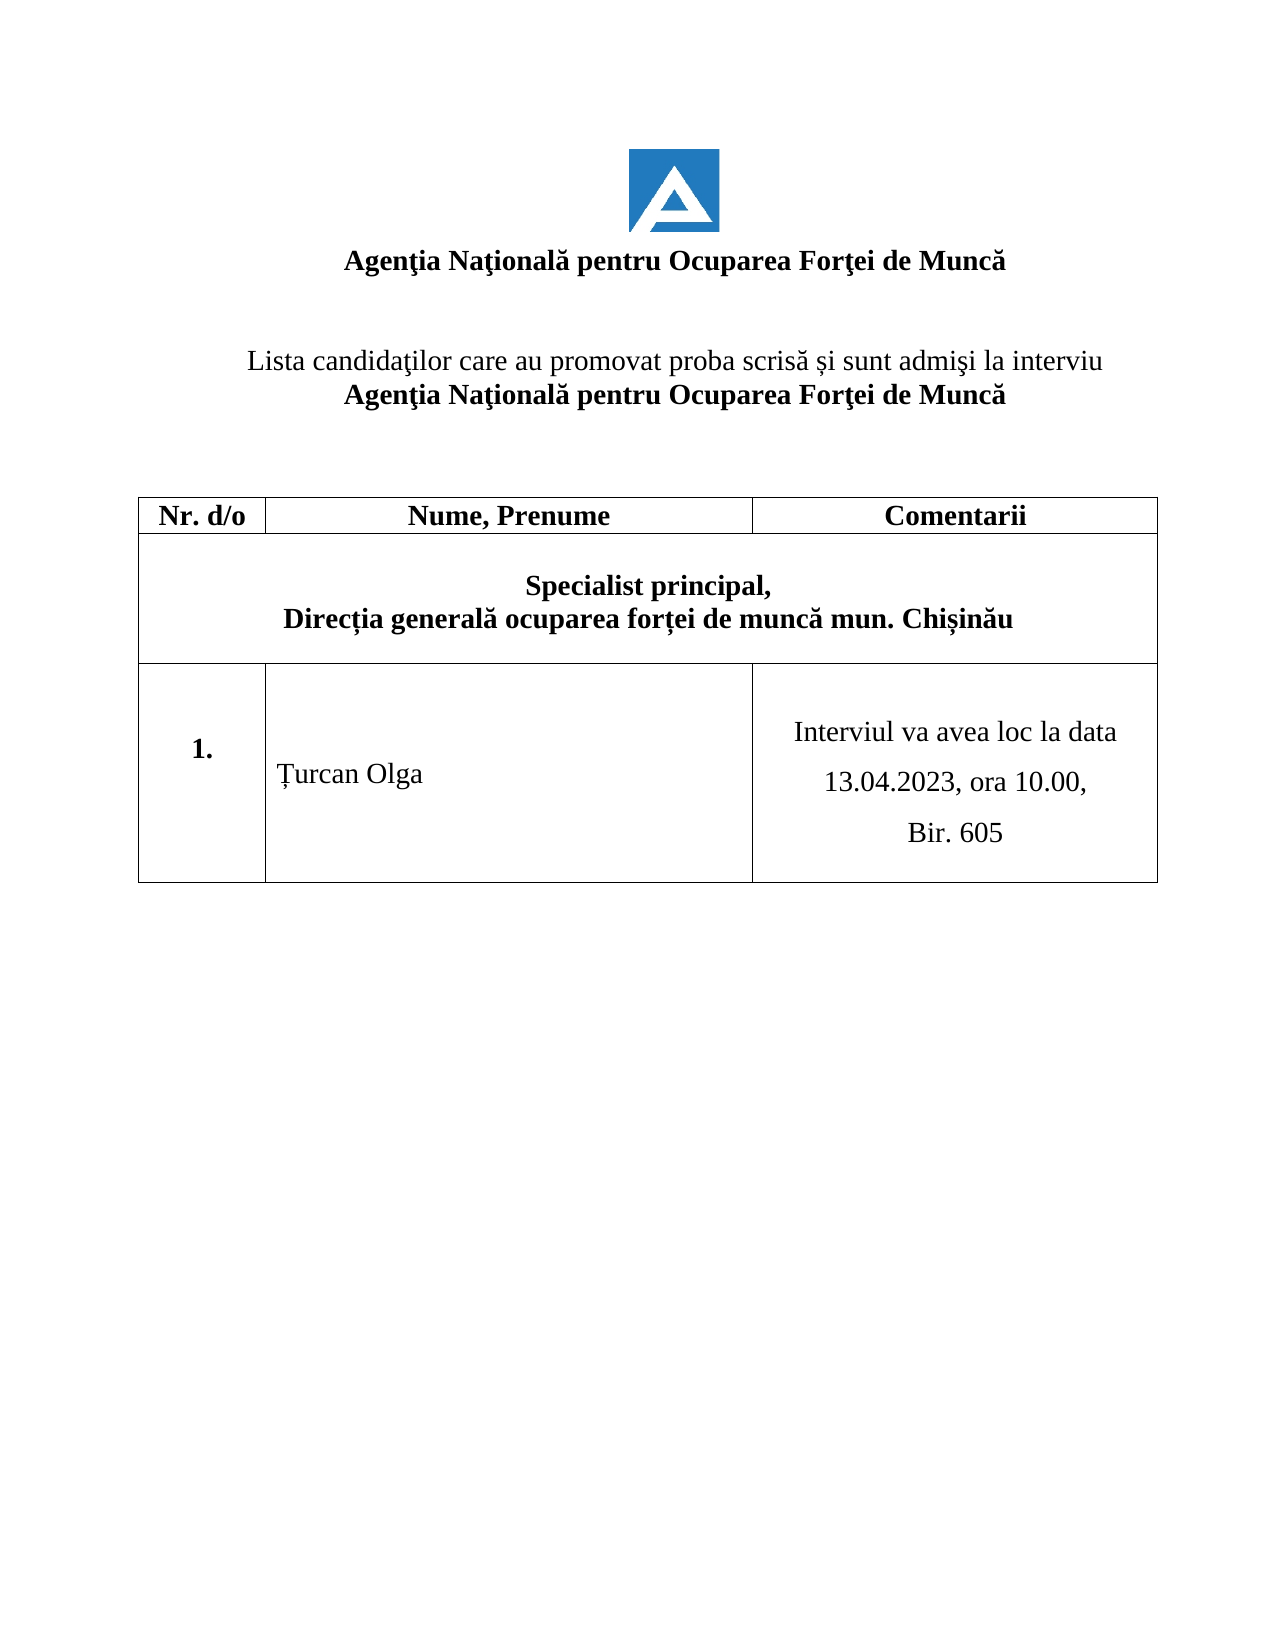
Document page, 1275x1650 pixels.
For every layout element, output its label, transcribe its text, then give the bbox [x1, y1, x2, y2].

table_cell Interviul va avea loc la data 13.04.2023, ora 10.00, Bir. 605 [753, 664, 1157, 882]
table_cell 1. [139, 664, 265, 882]
table_header Nume, Prenume [266, 498, 752, 533]
picture [629, 149, 720, 230]
table_header Nr. d/o [139, 498, 265, 533]
text Lista candidaţilor care au promovat proba scrisă și sunt admişi la interviu [150, 343, 1200, 377]
text Agenţia Naţională pentru Ocuparea Forţei de Muncă [150, 377, 1200, 410]
table_header Comentarii [753, 498, 1157, 533]
table_cell Țurcan Olga [266, 664, 752, 882]
text Agenţia Naţională pentru Ocuparea Forţei de Muncă [150, 243, 1200, 276]
table_cell Specialist principal, Direcția generală ocuparea forței de muncă mun. Chișinău [139, 534, 1157, 663]
